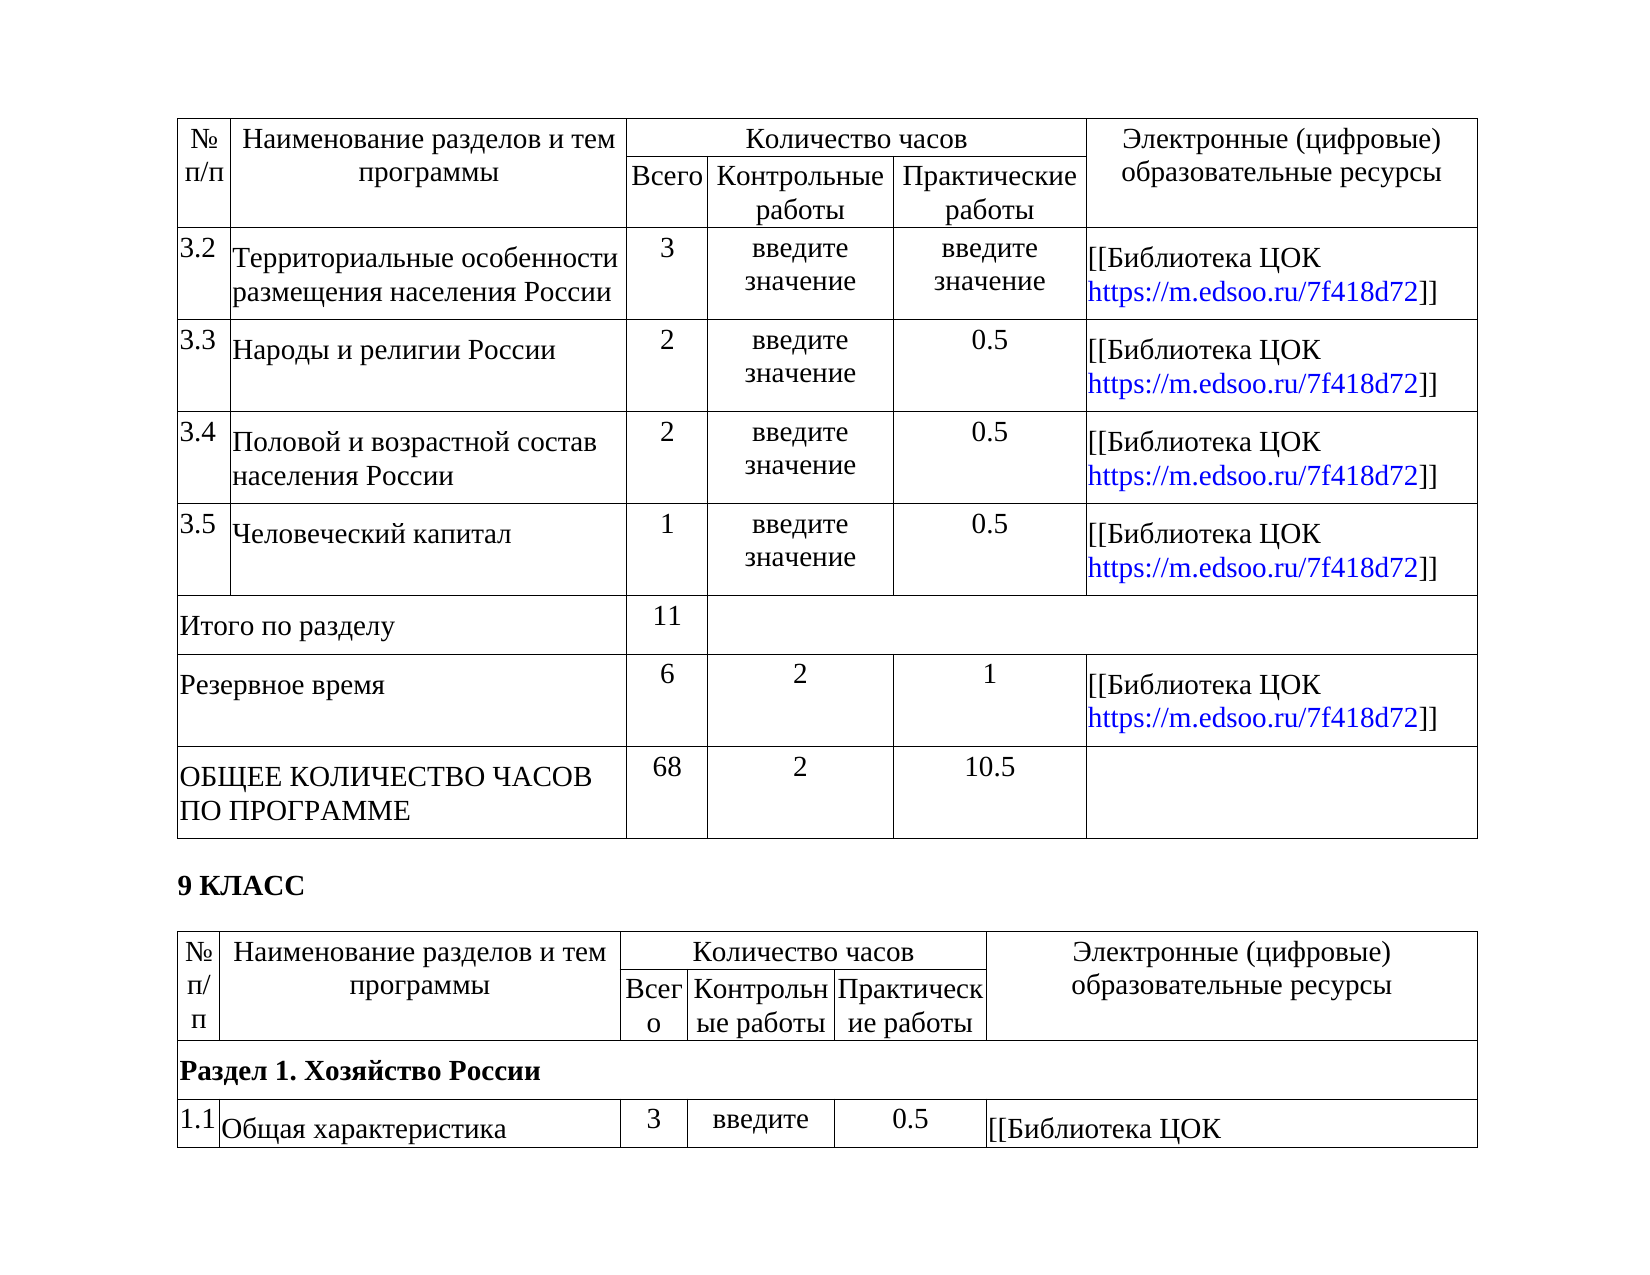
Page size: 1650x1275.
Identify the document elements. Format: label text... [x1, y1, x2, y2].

table_cell 68 [627, 747, 707, 838]
table_cell [1087, 747, 1477, 838]
table_cell [[Библиотека ЦОК https://m.edsoo.ru/7f418d72]] [1087, 320, 1477, 411]
table_cell [[Библиотека ЦОК https://m.edsoo.ru/7f418d72]] [1087, 504, 1477, 595]
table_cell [987, 1100, 1477, 1147]
table_cell ОБЩЕЕ КОЛИЧЕСТВО ЧАСОВ ПО ПРОГРАММЕ [178, 747, 626, 838]
table_cell введите значение [708, 320, 893, 411]
table_cell Практические работы [894, 157, 1086, 227]
table_cell 2 [708, 655, 893, 746]
table_header Наименование разделов и тем программы [231, 119, 626, 227]
table_cell Половой и возрастной состав населения России [231, 412, 626, 503]
table_cell введите значение [688, 1100, 834, 1147]
table_cell 3 [627, 228, 707, 319]
text 9 КЛАСС [177, 868, 1561, 902]
table_cell Общая характеристика хозяйства России [220, 1100, 620, 1147]
table_cell Территориальные особенности размещения населения России [231, 228, 626, 319]
table_cell 1 [894, 655, 1086, 746]
table_cell Контрольные работы [688, 970, 834, 1040]
table_cell 10.5 [894, 747, 1086, 838]
table_cell 3.3 [178, 320, 230, 411]
table_cell 2 [627, 320, 707, 411]
table_header Электронные (цифровые) образовательные ресурсы [1087, 119, 1477, 227]
table_cell 3 [621, 1100, 687, 1147]
table_cell Раздел 1. Хозяйство России [178, 1041, 1477, 1098]
table_header Наименование разделов и тем программы [220, 932, 620, 1040]
table_cell [[Библиотека ЦОК https://m.edsoo.ru/7f418d72]] [1087, 655, 1477, 746]
table_cell Контрольные работы [708, 157, 893, 227]
table_cell Народы и религии России [231, 320, 626, 411]
table_cell введите значение [708, 504, 893, 595]
table_cell 1.1 [178, 1100, 219, 1147]
table_header № п/п [178, 932, 219, 1040]
table_cell 2 [708, 747, 893, 838]
table_cell Практические работы [835, 970, 986, 1040]
table_cell введите значение [708, 412, 893, 503]
table_cell введите значение [894, 228, 1086, 319]
table_cell 0.5 [894, 412, 1086, 503]
table_cell 11 [627, 596, 707, 654]
table_header Количество часов [621, 932, 986, 969]
table_cell 3.5 [178, 504, 230, 595]
table_cell 3.4 [178, 412, 230, 503]
table_cell 0.5 [835, 1100, 986, 1147]
table_header Количество часов [627, 119, 1086, 156]
table_cell Человеческий капитал [231, 504, 626, 595]
table_cell 3.2 [178, 228, 230, 319]
table_cell 0.5 [894, 320, 1086, 411]
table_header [987, 932, 1477, 1040]
table_header № п/п [178, 119, 230, 227]
table_cell Резервное время [178, 655, 626, 746]
table_cell [708, 596, 1477, 654]
table_cell [[Библиотека ЦОК https://m.edsoo.ru/7f418d72]] [1087, 412, 1477, 503]
table_cell 1 [627, 504, 707, 595]
table_cell Всего [621, 970, 687, 1040]
table_cell Всего [627, 157, 707, 227]
table_cell введите значение [708, 228, 893, 319]
table_cell Итого по разделу [178, 596, 626, 654]
table_cell 2 [627, 412, 707, 503]
table_cell 6 [627, 655, 707, 746]
table_cell 0.5 [894, 504, 1086, 595]
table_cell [1087, 228, 1477, 319]
